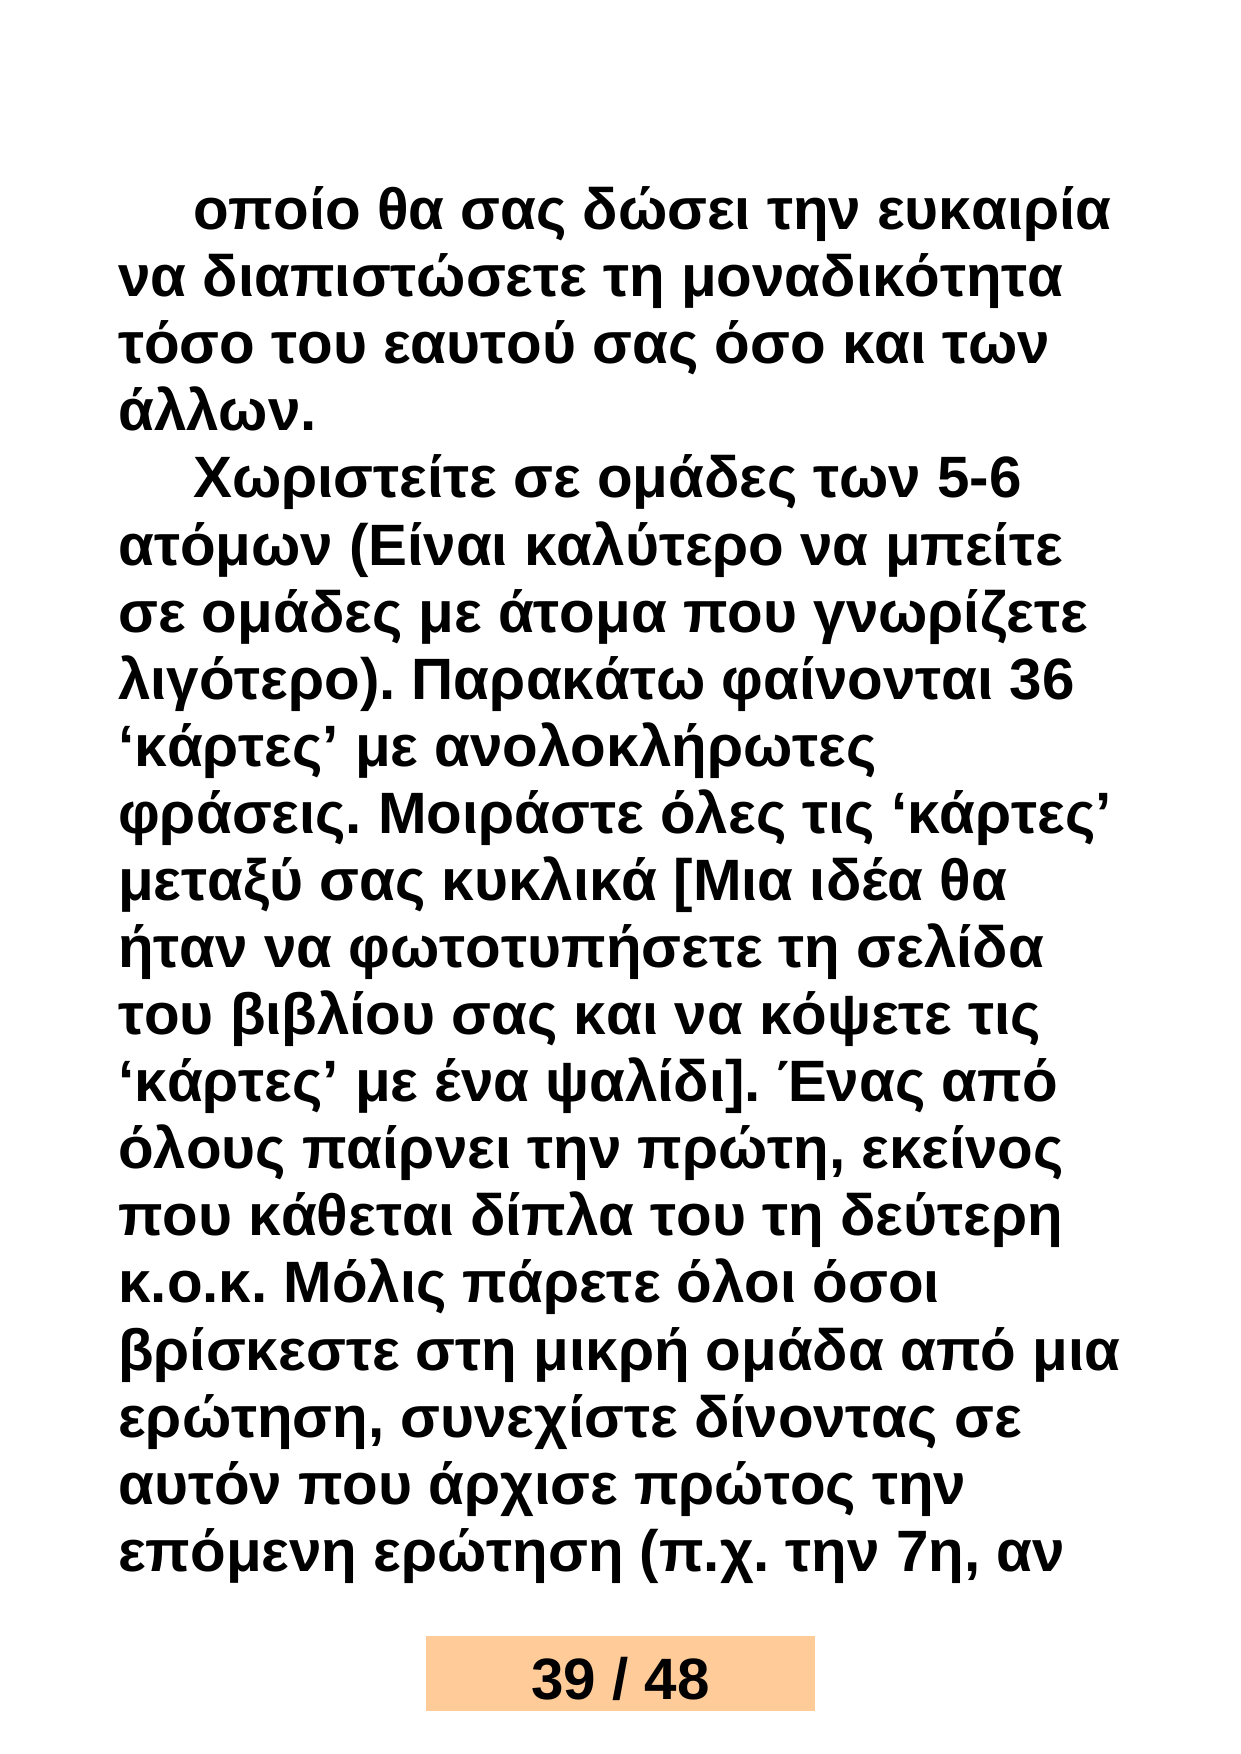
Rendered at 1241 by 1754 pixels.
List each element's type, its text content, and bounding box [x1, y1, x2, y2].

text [118, 443, 1122, 1584]
text οποίο θα σας δώσει την ευκαιρία να διαπιστώσετε τη μοναδικότητα τόσο του εαυτού σας όσο και των άλλων. [118, 175, 1122, 443]
